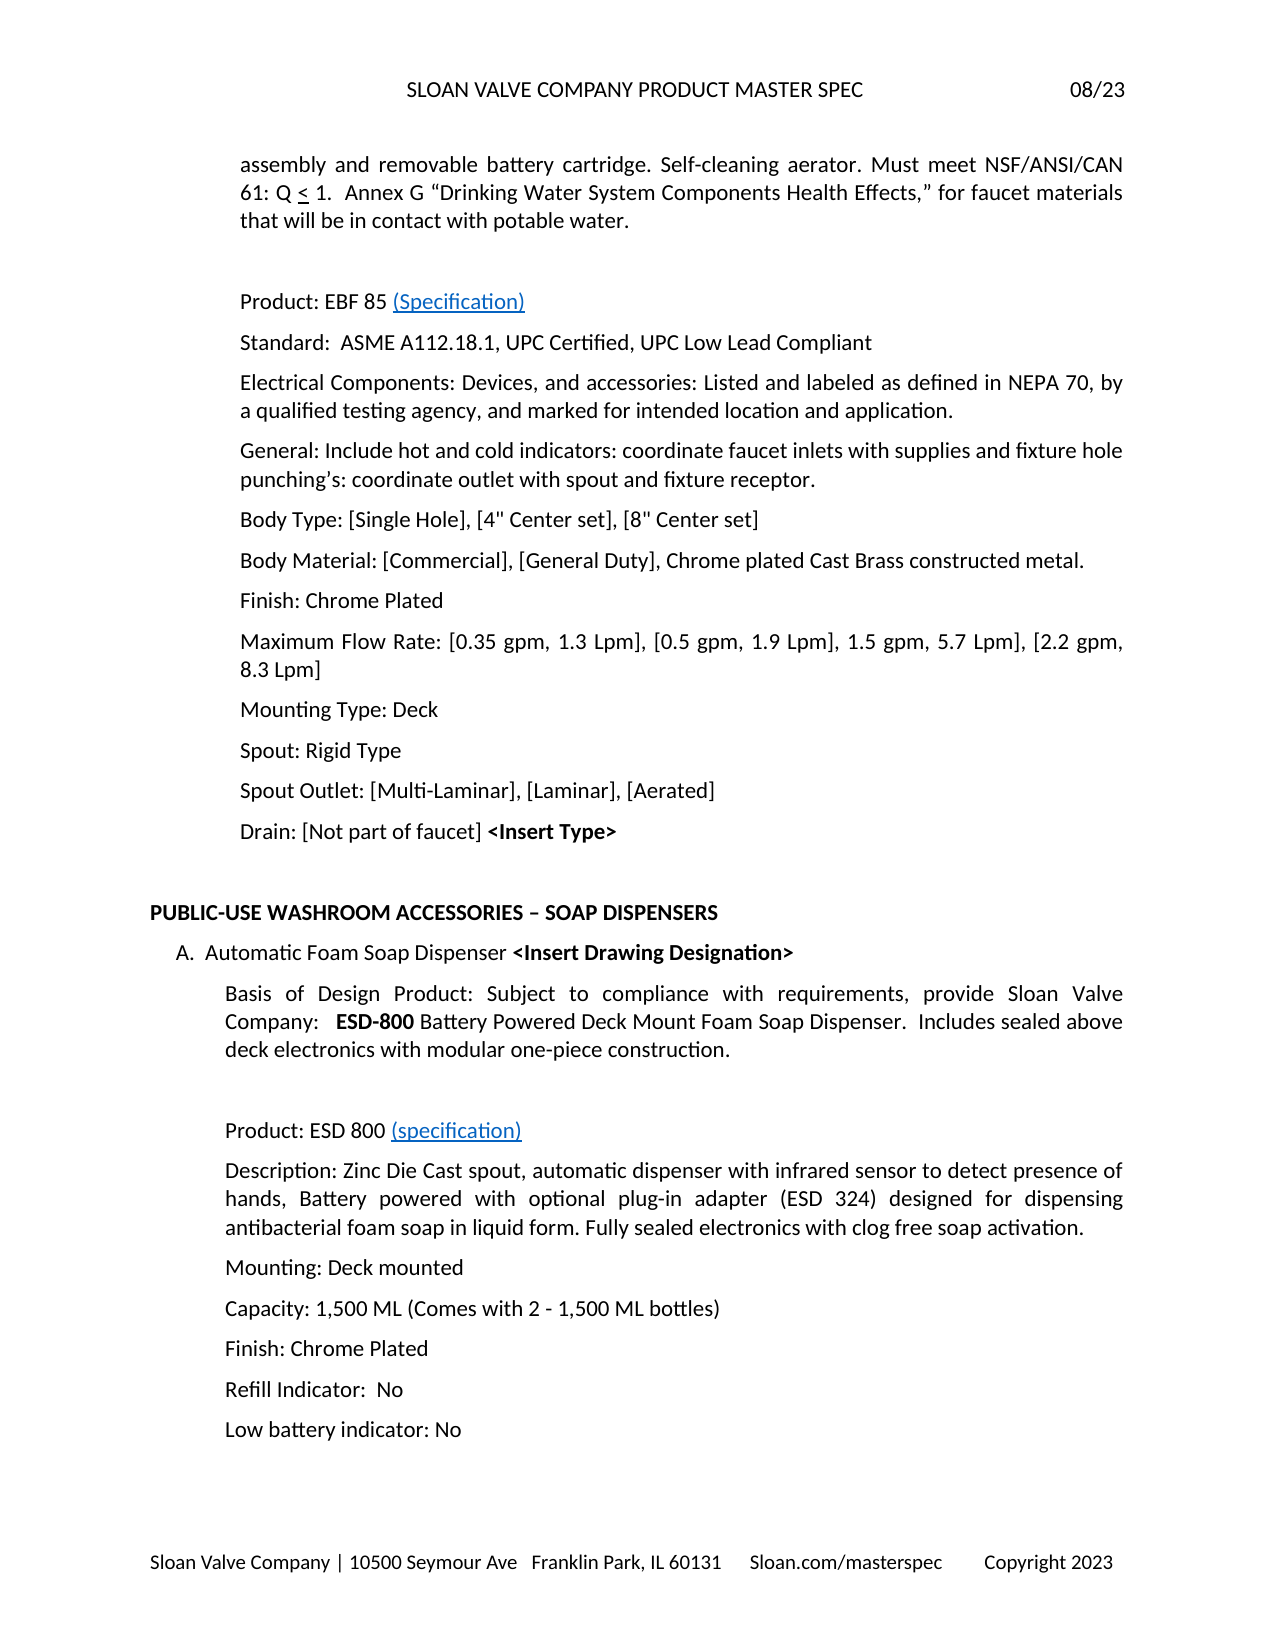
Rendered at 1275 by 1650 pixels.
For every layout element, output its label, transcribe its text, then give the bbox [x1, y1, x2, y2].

list Finish: Chrome Plated [180, 586, 1125, 614]
text Description: Zinc Die Cast spout, automatic dispenser with infrared sensor to detect presence of hands, Battery powered with optional plug-in adapter (ESD 324) designed for dispensing antibacterial foam soap in liquid form. Fully sealed electronics with clog free soap activation. [225, 1157, 1125, 1241]
text Refill Indicator: No [225, 1375, 1125, 1403]
list Body Material: [Commercial], [General Duty], Chrome plated Cast Brass constructed metal. [180, 546, 1125, 574]
list Electrical Components: Devices, and accessories: Listed and labeled as defined in NEPA 70, by a qualified testing agency, and marked for intended location and application. [180, 368, 1125, 424]
text A. Automatic Foam Soap Dispenser <Insert Drawing Designation> [150, 938, 1125, 966]
list Spout Outlet: [Multi-Laminar], [Laminar], [Aerated] [180, 776, 1125, 804]
list Body Type: [Single Hole], [4" Center set], [8" Center set] [180, 505, 1125, 533]
list Maximum Flow Rate: [0.35 gpm, 1.3 Lpm], [0.5 gpm, 1.9 Lpm], 1.5 gpm, 5.7 Lpm], [2.2 gpm, 8.3 Lpm] [180, 627, 1125, 683]
list Spout: Rigid Type [180, 736, 1125, 764]
list Standard: ASME A112.18.1, UPC Certified, UPC Low Lead Compliant [180, 328, 1125, 356]
list Drain: [Not part of faucet] <Insert Type> [180, 817, 1125, 845]
list General: Include hot and cold indicators: coordinate faucet inlets with supplies and fixture hole punching’s: coordinate outlet with spout and fixture receptor. [180, 437, 1125, 493]
list Mounting Type: Deck [180, 695, 1125, 723]
text Basis of Design Product: Subject to compliance with requirements, provide Sloan Valve Company: ESD-800 Battery Powered Deck Mount Foam Soap Dispenser. Includes sealed above deck electronics with modular one-piece construction. [225, 979, 1125, 1063]
text Capacity: 1,500 ML (Comes with 2 - 1,500 ML bottles) [225, 1294, 1125, 1322]
text Product: ESD 800 (specification) [225, 1116, 1125, 1144]
text Low battery indicator: No [225, 1415, 1125, 1443]
list Product: EBF 85 (Specification) [180, 287, 1125, 315]
list PUBLIC-USE WASHROOM ACCESSORIES – SOAP DISPENSERS [150, 898, 1125, 926]
text Finish: Chrome Plated [150, 1334, 1125, 1362]
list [180, 150, 1125, 234]
text Mounting: Deck mounted [225, 1253, 1125, 1281]
